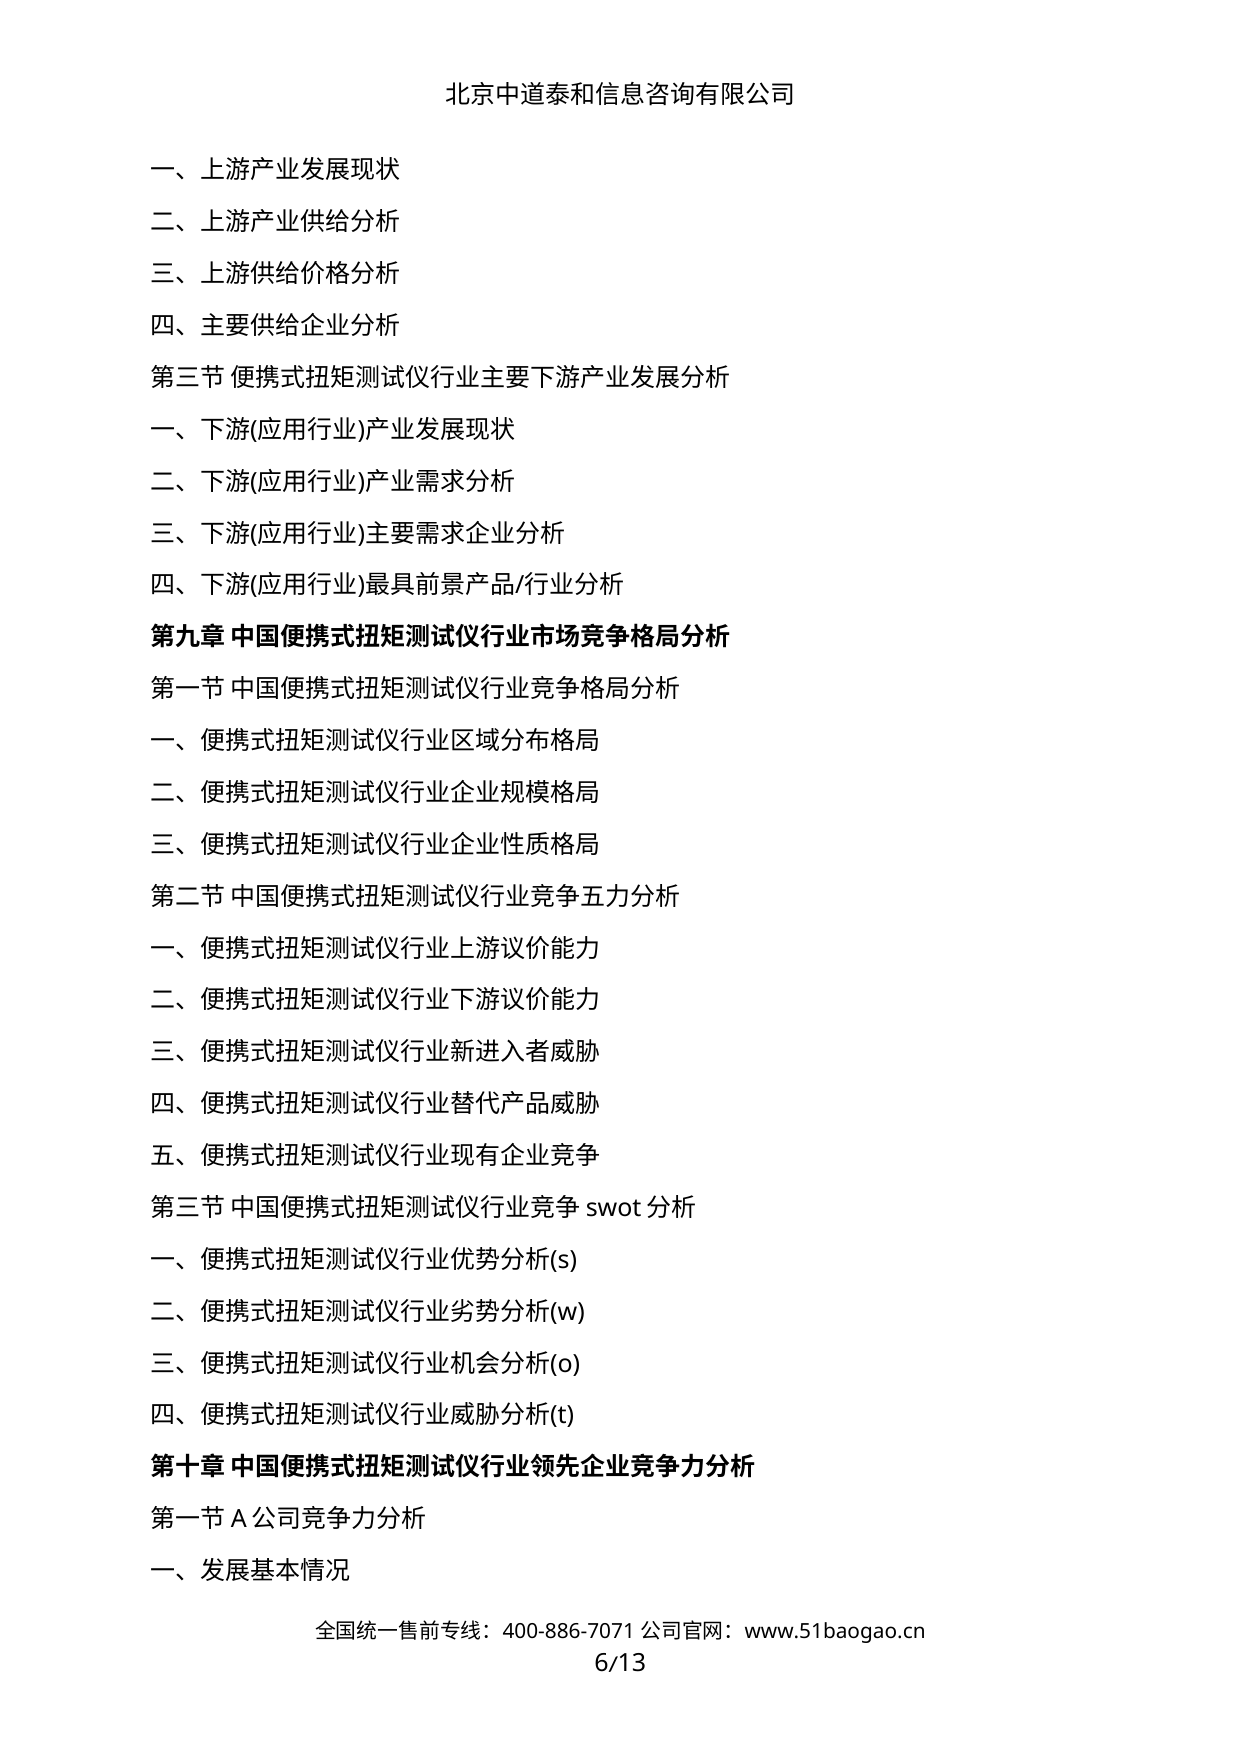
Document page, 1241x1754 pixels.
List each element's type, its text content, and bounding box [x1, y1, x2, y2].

text 四、便携式扭矩测试仪行业替代产品威胁 [150, 1084, 1090, 1120]
text 三、便携式扭矩测试仪行业机会分析(o) [150, 1343, 1090, 1379]
text 第二节 中国便携式扭矩测试仪行业竞争五力分析 [150, 876, 1090, 912]
text 一、发展基本情况 [150, 1551, 1090, 1587]
text 三、下游(应用行业)主要需求企业分析 [150, 513, 1090, 549]
text 二、便携式扭矩测试仪行业企业规模格局 [150, 772, 1090, 809]
text 一、便携式扭矩测试仪行业区域分布格局 [150, 721, 1090, 757]
text 三、便携式扭矩测试仪行业企业性质格局 [150, 824, 1090, 861]
text 第一节 A公司竞争力分析 [150, 1499, 1090, 1535]
text 四、主要供给企业分析 [150, 306, 1090, 342]
text 第三节 便携式扭矩测试仪行业主要下游产业发展分析 [150, 357, 1090, 394]
text 第一节 中国便携式扭矩测试仪行业竞争格局分析 [150, 669, 1090, 705]
text 二、便携式扭矩测试仪行业下游议价能力 [150, 980, 1090, 1016]
text 第九章 中国便携式扭矩测试仪行业市场竞争格局分析 [150, 617, 1090, 653]
text 一、下游(应用行业)产业发展现状 [150, 409, 1090, 446]
text 一、便携式扭矩测试仪行业优势分析(s) [150, 1239, 1090, 1276]
text 二、下游(应用行业)产业需求分析 [150, 461, 1090, 497]
text 三、便携式扭矩测试仪行业新进入者威胁 [150, 1032, 1090, 1068]
text 第十章 中国便携式扭矩测试仪行业领先企业竞争力分析 [150, 1447, 1090, 1483]
text 五、便携式扭矩测试仪行业现有企业竞争 [150, 1136, 1090, 1172]
text 第三节 中国便携式扭矩测试仪行业竞争swot分析 [150, 1187, 1090, 1224]
text 四、下游(应用行业)最具前景产品/行业分析 [150, 565, 1090, 601]
text 一、便携式扭矩测试仪行业上游议价能力 [150, 928, 1090, 964]
text 三、上游供给价格分析 [150, 254, 1090, 290]
text 二、上游产业供给分析 [150, 202, 1090, 238]
text 二、便携式扭矩测试仪行业劣势分析(w) [150, 1291, 1090, 1327]
text 一、上游产业发展现状 [150, 150, 1090, 186]
text 四、便携式扭矩测试仪行业威胁分析(t) [150, 1395, 1090, 1431]
